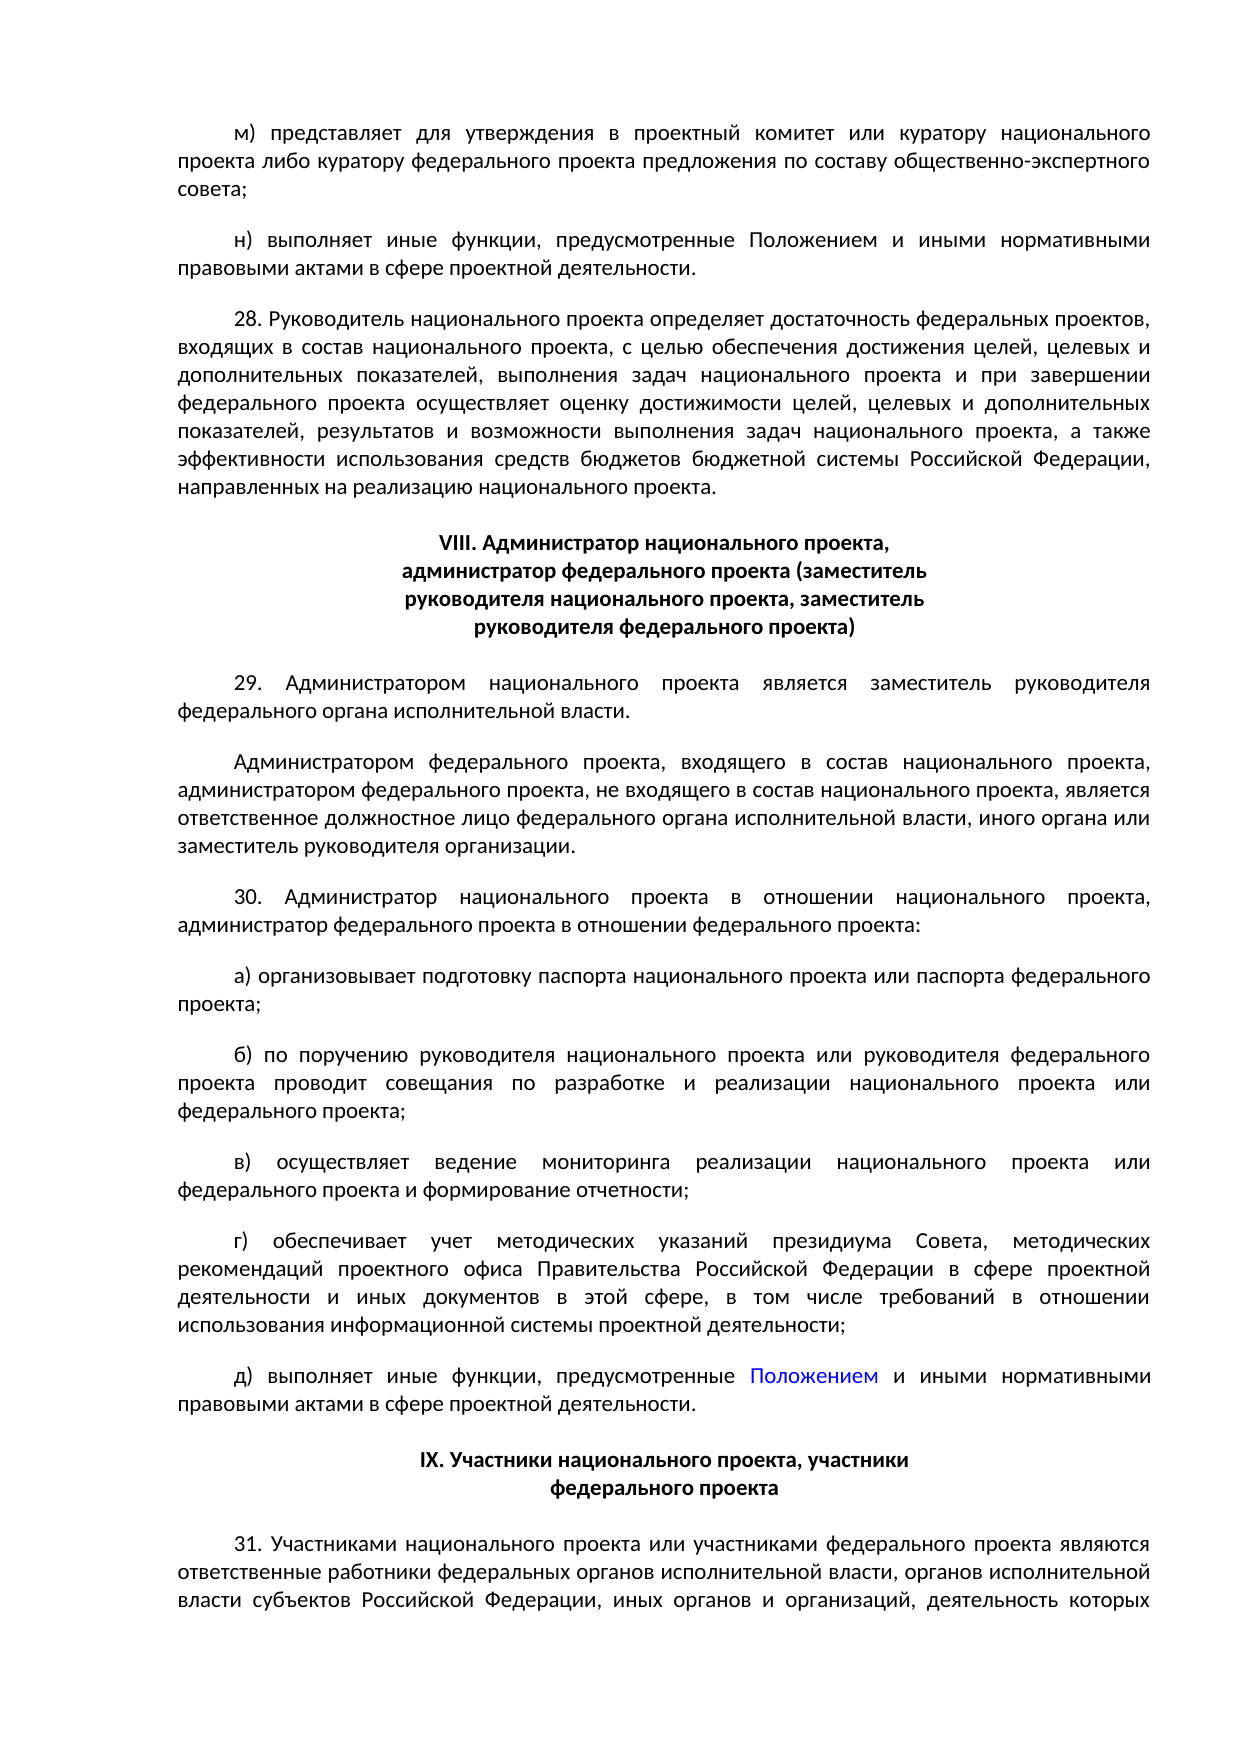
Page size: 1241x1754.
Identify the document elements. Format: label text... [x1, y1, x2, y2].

text г) обеспечивает учет методических указаний президиума Совета, методических рекомендаций проектного офиса Правительства Российской Федерации в сфере проектной деятельности и иных документов в этой сфере, в том числе требований в отношении использования информационной системы проектной деятельности; [177, 1226, 1152, 1338]
text м) представляет для утверждения в проектный комитет или куратору национального проекта либо куратору федерального проекта предложения по составу общественно-экспертного совета; [177, 118, 1152, 202]
text 28. Руководитель национального проекта определяет достаточность федеральных проектов, входящих в состав национального проекта, с целью обеспечения достижения целей, целевых и дополнительных показателей, выполнения задач национального проекта и при завершении федерального проекта осуществляет оценку достижимости целей, целевых и дополнительных показателей, результатов и возможности выполнения задач национального проекта, а также эффективности использования средств бюджетов бюджетной системы Российской Федерации, направленных на реализацию национального проекта. [177, 304, 1152, 500]
title федерального проекта [177, 1473, 1152, 1501]
text 30. Администратор национального проекта в отношении национального проекта, администратор федерального проекта в отношении федерального проекта: [177, 882, 1152, 938]
text 29. Администратором национального проекта является заместитель руководителя федерального органа исполнительной власти. [177, 668, 1152, 724]
text а) организовывает подготовку паспорта национального проекта или паспорта федерального проекта; [177, 961, 1152, 1017]
text Администратором федерального проекта, входящего в состав национального проекта, администратором федерального проекта, не входящего в состав национального проекта, является ответственное должностное лицо федерального органа исполнительной власти, иного органа или заместитель руководителя организации. [177, 747, 1152, 859]
title руководителя национального проекта, заместитель [177, 584, 1152, 612]
title руководителя федерального проекта) [177, 612, 1152, 640]
text н) выполняет иные функции, предусмотренные Положением и иными нормативными правовыми актами в сфере проектной деятельности. [177, 225, 1152, 281]
title IX. Участники национального проекта, участники [177, 1445, 1152, 1473]
title VIII. Администратор национального проекта, [177, 528, 1152, 556]
title администратор федерального проекта (заместитель [177, 556, 1152, 584]
text в) осуществляет ведение мониторинга реализации национального проекта или федерального проекта и формирование отчетности; [177, 1147, 1152, 1203]
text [177, 1529, 1152, 1613]
text д) выполняет иные функции, предусмотренные Положением и иными нормативными правовыми актами в сфере проектной деятельности. [177, 1361, 1152, 1417]
text б) по поручению руководителя национального проекта или руководителя федерального проекта проводит совещания по разработке и реализации национального проекта или федерального проекта; [177, 1040, 1152, 1124]
